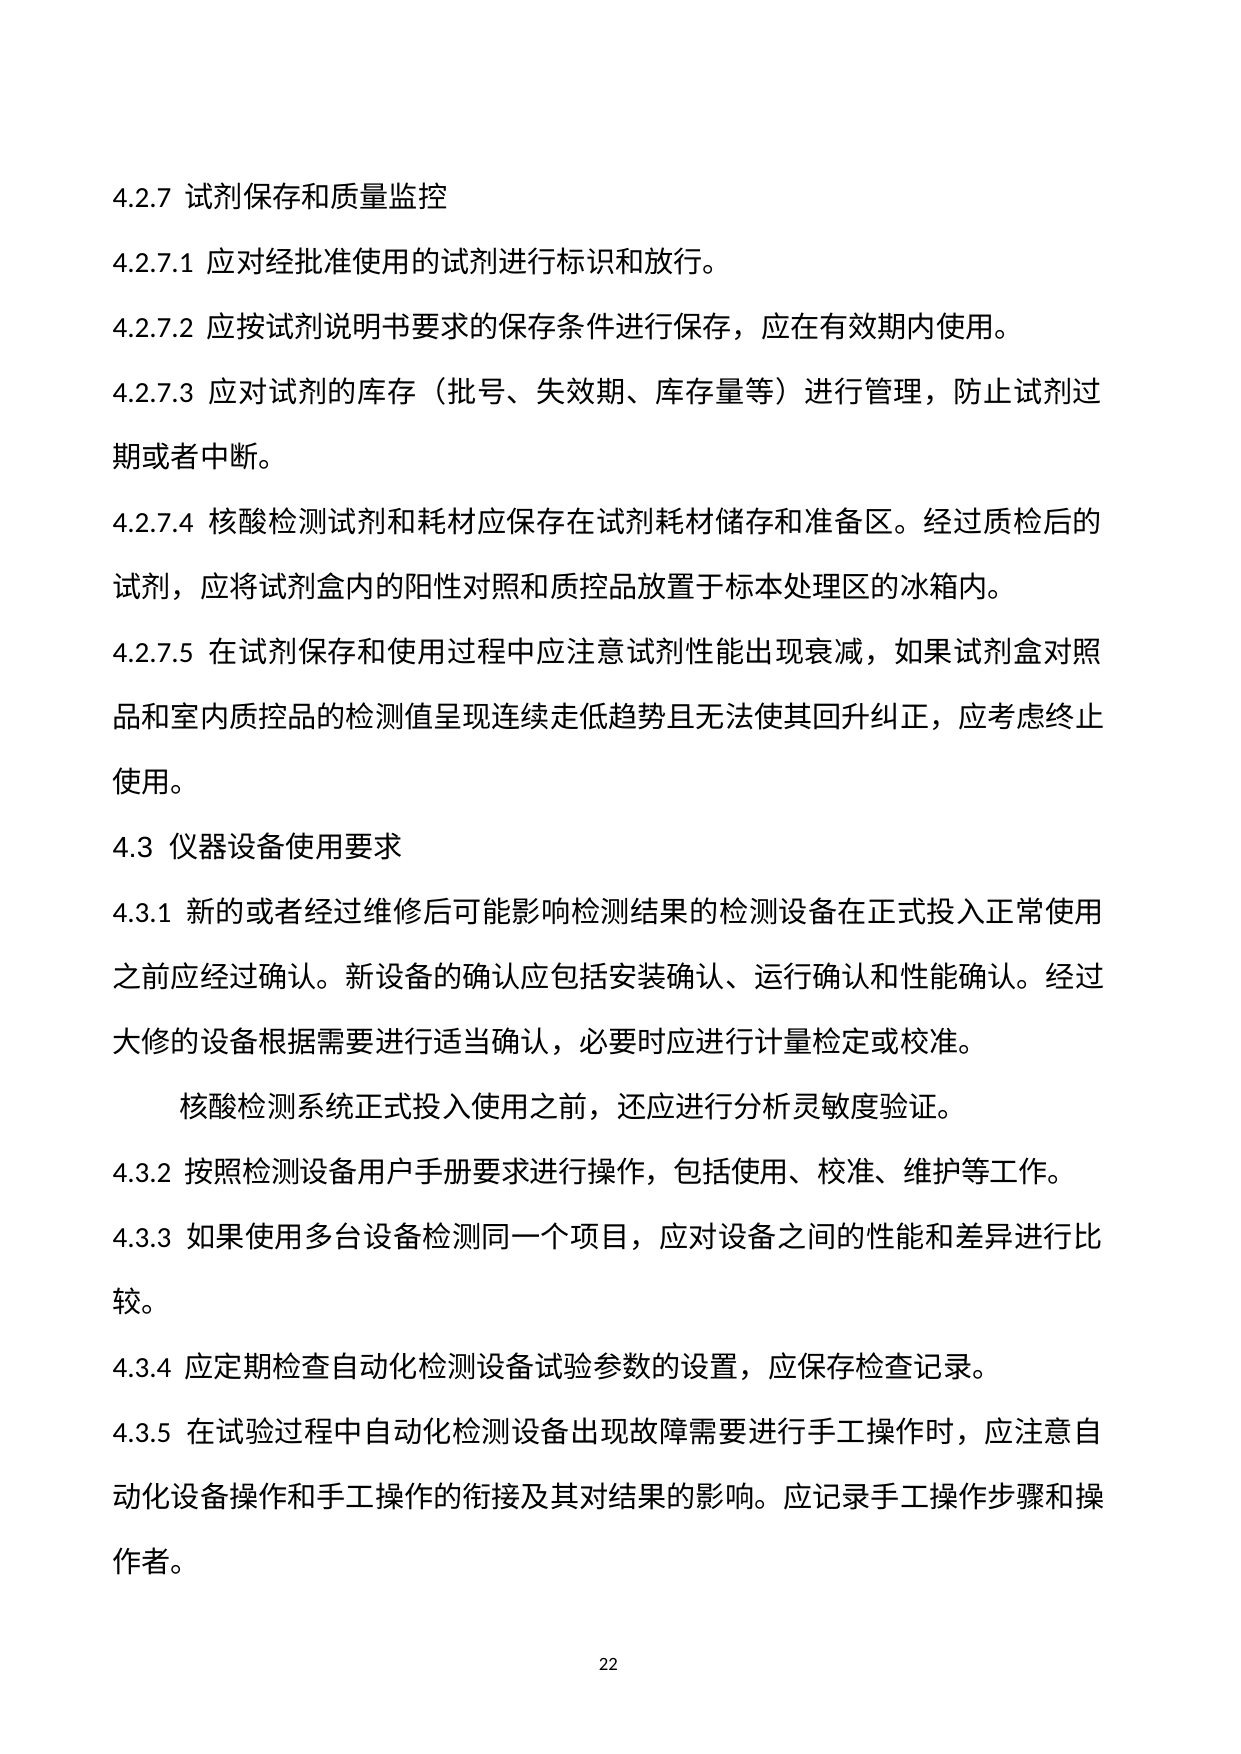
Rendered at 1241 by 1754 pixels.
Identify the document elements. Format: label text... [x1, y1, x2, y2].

text 4.3 仪器设备使用要求 [112, 812, 1104, 877]
text 4.2.7.3 应对试剂的库存（批号、失效期、库存量等）进行管理，防止试剂过期或者中断。 [112, 357, 1104, 487]
text 4.2.7 试剂保存和质量监控 [112, 162, 1104, 227]
text 核酸检测系统正式投入使用之前，还应进行分析灵敏度验证。 [112, 1072, 1104, 1137]
text 4.2.7.4 核酸检测试剂和耗材应保存在试剂耗材储存和准备区。经过质检后的试剂，应将试剂盒内的阳性对照和质控品放置于标本处理区的冰箱内。 [112, 487, 1104, 617]
text 4.2.7.5 在试剂保存和使用过程中应注意试剂性能出现衰减，如果试剂盒对照品和室内质控品的检测值呈现连续走低趋势且无法使其回升纠正，应考虑终止使用。 [112, 617, 1104, 812]
text 4.2.7.2 应按试剂说明书要求的保存条件进行保存，应在有效期内使用。 [112, 292, 1104, 357]
text 4.3.2 按照检测设备用户手册要求进行操作，包括使用、校准、维护等工作。 [112, 1137, 1104, 1202]
text 4.3.4 应定期检查自动化检测设备试验参数的设置，应保存检查记录。 [112, 1332, 1104, 1397]
text 4.3.3 如果使用多台设备检测同一个项目，应对设备之间的性能和差异进行比较。 [112, 1202, 1104, 1332]
text 4.2.7.1 应对经批准使用的试剂进行标识和放行。 [112, 227, 1104, 292]
text 4.3.5 在试验过程中自动化检测设备出现故障需要进行手工操作时，应注意自动化设备操作和手工操作的衔接及其对结果的影响。应记录手工操作步骤和操作者。 [112, 1397, 1104, 1592]
text 4.3.1 新的或者经过维修后可能影响检测结果的检测设备在正式投入正常使用之前应经过确认。新设备的确认应包括安装确认、运行确认和性能确认。经过大修的设备根据需要进行适当确认，必要时应进行计量检定或校准。 [112, 877, 1104, 1072]
